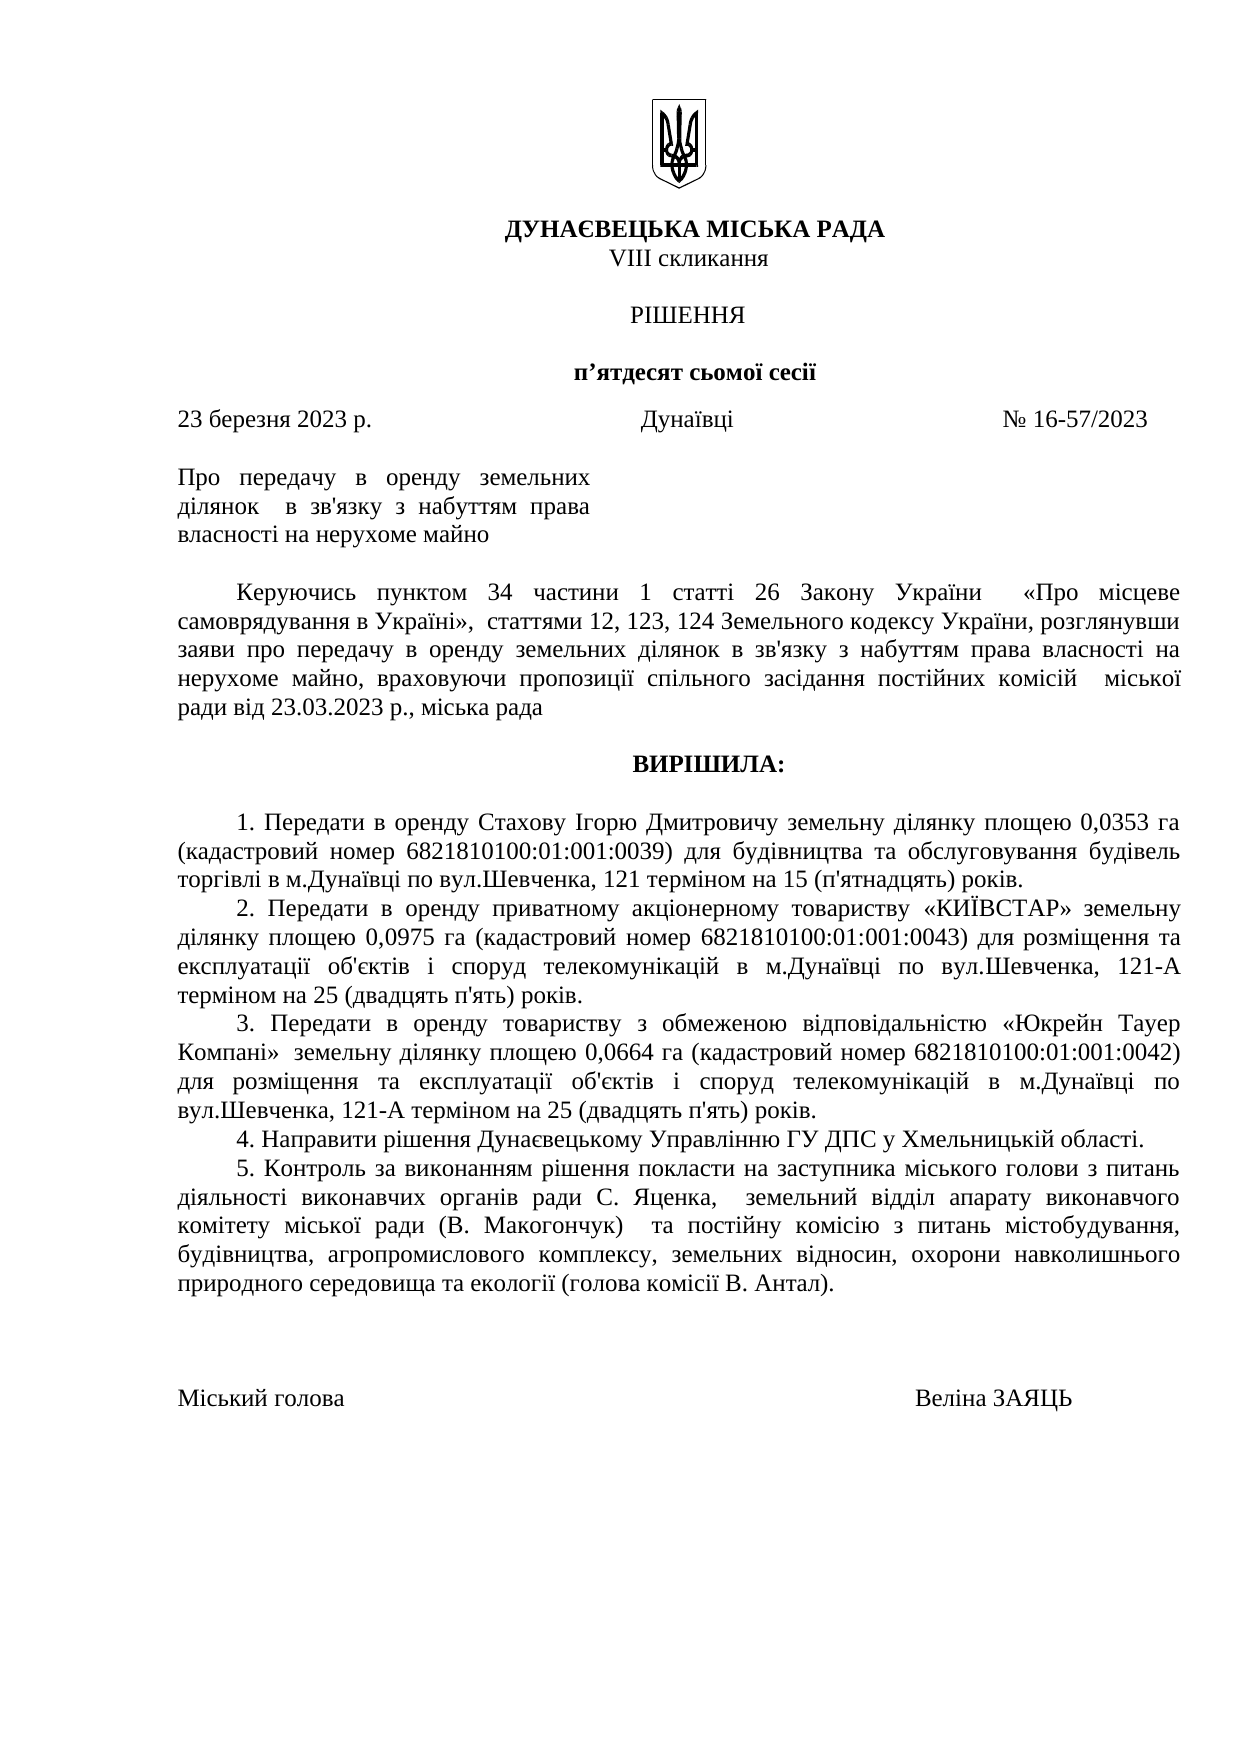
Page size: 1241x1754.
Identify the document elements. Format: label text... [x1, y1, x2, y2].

text РІШЕННЯ [177, 300, 1181, 328]
text ВИРІШИЛА: [177, 749, 1181, 778]
text 23 березня 2023 р. Дунаївці № 16-57/2023 [177, 404, 1181, 433]
text VIIІ скликання [177, 243, 1181, 272]
text 4. Направити рішення Дунаєвецькому Управлінню ГУ ДПС у Хмельницькій області. [177, 1124, 1181, 1153]
text п’ятдесят сьомої сесії [177, 357, 1181, 385]
text 3. Передати в оренду товариству з обмеженою відповідальністю «Юкрейн Тауер Компані» земельну ділянку площею 0,0664 га (кадастровий номер 6821810100:01:001:0042) для розміщення та експлуатації об'єктів і споруд телекомунікацій в м.Дунаївці по вул.Шевченка, 121-А терміном на 25 (двадцять п'ять) років. [177, 1008, 1181, 1124]
text 1. Передати в оренду Стахову Ігорю Дмитровичу земельну ділянку площею 0,0353 га (кадастровий номер 6821810100:01:001:0039) для будівництва та обслуговування будівель торгівлі в м.Дунаївці по вул.Шевченка, 121 терміном на 15 (п'ятнадцять) років. [177, 807, 1181, 893]
text ДУНАЄВЕЦЬКА МІСЬКА РАДА [177, 214, 1181, 243]
text Керуючись пунктом 34 частини 1 статті 26 Закону України «Про місцеве самоврядування в Україні», статтями 12, 123, 124 Земельного кодексу України, розглянувши заяви про передачу в оренду земельних ділянок в зв'язку з набуттям права власності на нерухоме майно, враховуючи пропозиції спільного засідання постійних комісій міської ради від 23.03.2023 р., міська рада [177, 577, 1181, 721]
text 2. Передати в оренду приватному акціонерному товариству «КИЇВСТАР» земельну ділянку площею 0,0975 га (кадастровий номер 6821810100:01:001:0043) для розміщення та експлуатації об'єктів і споруд телекомунікацій в м.Дунаївці по вул.Шевченка, 121-А терміном на 25 (двадцять п'ять) років. [177, 893, 1181, 1008]
text Про передачу в оренду земельних ділянок в зв'язку з набуттям права власності на нерухоме майно [177, 462, 591, 548]
text 5. Контроль за виконанням рішення покласти на заступника міського голови з питань діяльності виконавчих органів ради С. Яценка, земельний відділ апарату виконавчого комітету міської ради (В. Макогончук) та постійну комісію з питань містобудування, будівництва, агропромислового комплексу, земельних відносин, охорони навколишнього природного середовища та екології (голова комісії В. Антал). [177, 1153, 1181, 1297]
text Міський голова Веліна ЗАЯЦЬ [177, 1383, 1181, 1412]
